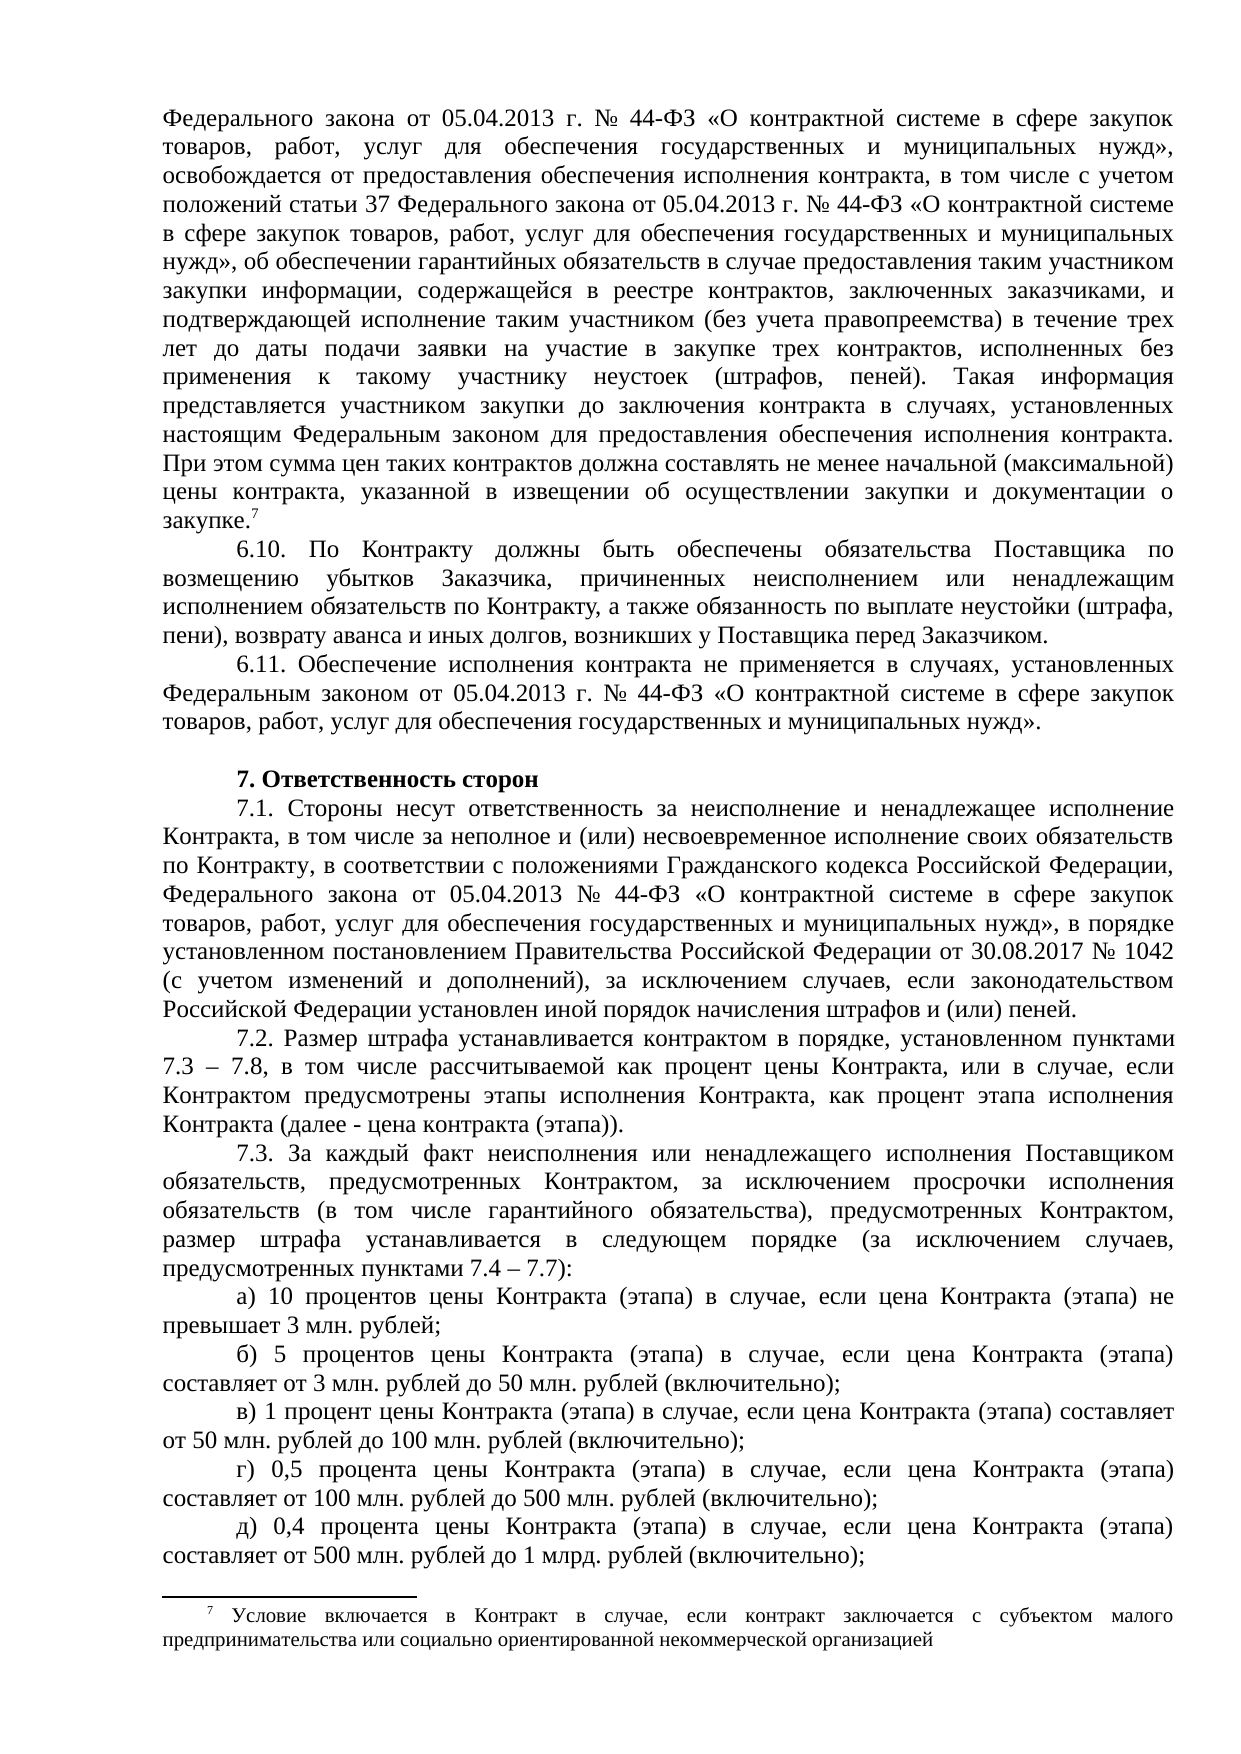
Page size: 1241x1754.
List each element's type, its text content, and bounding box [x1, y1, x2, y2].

text б) 5 процентов цены Контракта (этапа) в случае, если цена Контракта (этапа) составляет от 3 млн. рублей до 50 млн. рублей (включительно); [162, 1339, 1175, 1396]
text 7. Ответственность сторон [162, 764, 1175, 793]
text в) 1 процент цены Контракта (этапа) в случае, если цена Контракта (этапа) составляет от 50 млн. рублей до 100 млн. рублей (включительно); [162, 1396, 1175, 1454]
text 7.3. За каждый факт неисполнения или ненадлежащего исполнения Поставщиком обязательств, предусмотренных Контрактом, за исключением просрочки исполнения обязательств (в том числе гарантийного обязательства), предусмотренных Контрактом, размер штрафа устанавливается в следующем порядке (за исключением случаев, предусмотренных пунктами 7.4 – 7.7): [162, 1138, 1175, 1281]
text 7.1. Стороны несут ответственность за неисполнение и ненадлежащее исполнение Контракта, в том числе за неполное и (или) несвоевременное исполнение своих обязательств по Контракту, в соответствии с положениями Гражданского кодекса Российской Федерации, Федерального закона от 05.04.2013 № 44-ФЗ «О контрактной системе в сфере закупок товаров, работ, услуг для обеспечения государственных и муниципальных нужд», в порядке установленном постановлением Правительства Российской Федерации от 30.08.2017 № 1042 (с учетом изменений и дополнений), за исключением случаев, если законодательством Российской Федерации установлен иной порядок начисления штрафов и (или) пеней. [162, 793, 1175, 1023]
text 6.11. Обеспечение исполнения контракта не применяется в случаях, установленных Федеральным законом от 05.04.2013 г. № 44-ФЗ «О контрактной системе в сфере закупок товаров, работ, услуг для обеспечения государственных и муниципальных нужд». [162, 649, 1175, 735]
text г) 0,5 процента цены Контракта (этапа) в случае, если цена Контракта (этапа) составляет от 100 млн. рублей до 500 млн. рублей (включительно); [162, 1454, 1175, 1511]
text 6.10. По Контракту должны быть обеспечены обязательства Поставщика по возмещению убытков Заказчика, причиненных неисполнением или ненадлежащим исполнением обязательств по Контракту, а также обязанность по выплате неустойки (штрафа, пени), возврату аванса и иных долгов, возникших у Поставщика перед Заказчиком. [162, 534, 1175, 649]
text а) 10 процентов цены Контракта (этапа) в случае, если цена Контракта (этапа) не превышает 3 млн. рублей; [162, 1281, 1175, 1339]
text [162, 103, 1175, 534]
text д) 0,4 процента цены Контракта (этапа) в случае, если цена Контракта (этапа) составляет от 500 млн. рублей до 1 млрд. рублей (включительно); [162, 1511, 1175, 1569]
text 7.2. Размер штрафа устанавливается контрактом в порядке, установленном пунктами 7.3 – 7.8, в том числе рассчитываемой как процент цены Контракта, или в случае, если Контрактом предусмотрены этапы исполнения Контракта, как процент этапа исполнения Контракта (далее - цена контракта (этапа)). [162, 1023, 1175, 1138]
